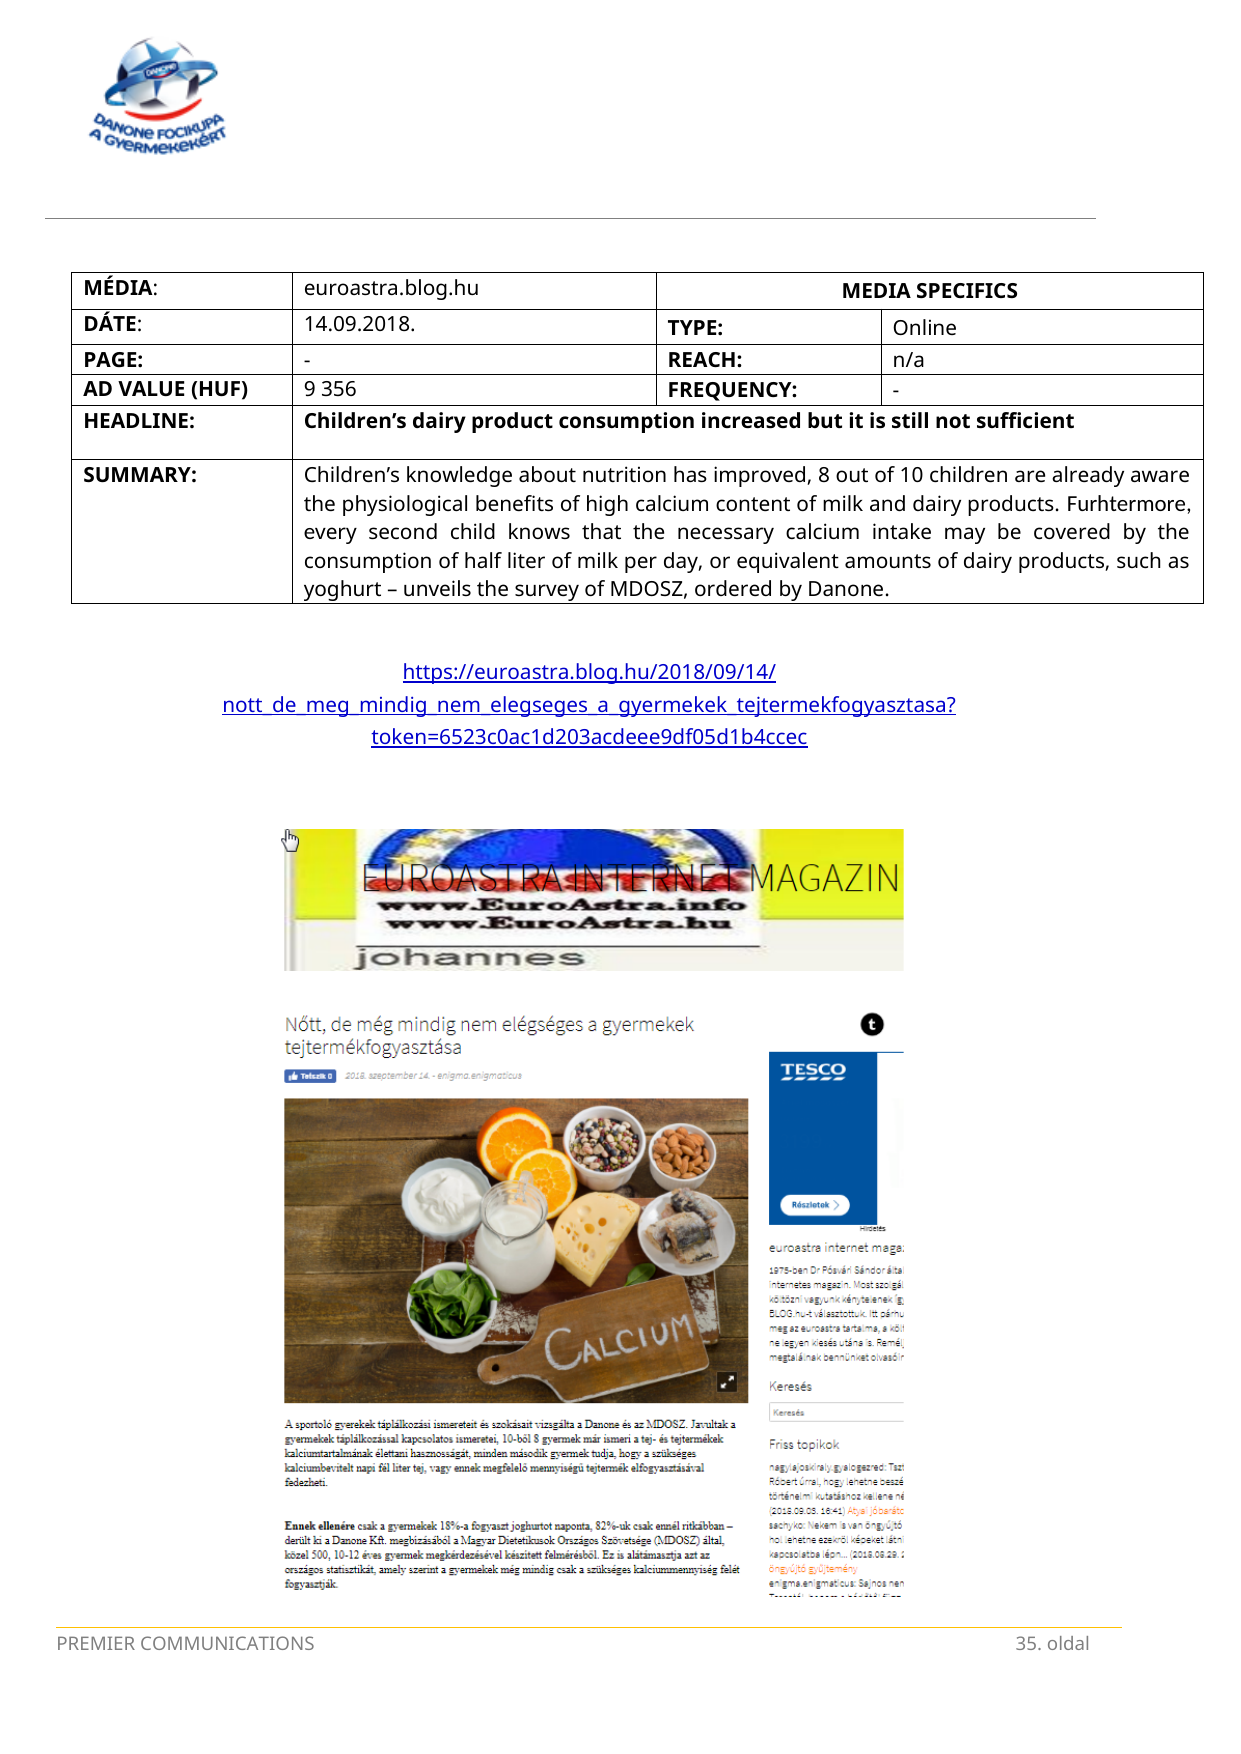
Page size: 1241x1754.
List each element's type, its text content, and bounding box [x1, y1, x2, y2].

table_cell DÁTE: [72, 310, 292, 344]
text https://euroastra.blog.hu/2018/09/14/nott_de_meg_mindig_nem_elegseges_a_gyermekek_tejtermekfogyasztasa?token=6523c0ac1d203acdeee9df05d1b4ccec [56, 657, 1122, 751]
table_cell n/a [882, 345, 1203, 373]
table_cell 9 356 [293, 375, 656, 405]
table_cell Children’s knowledge about nutrition has improved, 8 out of 10 children are already aware the physiological benefits of high calcium content of milk and dairy products. Furhtermore, every second child knows that the necessary calcium intake may be covered by the consumption of half liter of milk per day, or equivalent amounts of dairy products, such as yoghurt – unveils the survey of MDOSZ, ordered by Danone. [293, 460, 1203, 603]
table_header MEDIA SPECIFICS [657, 273, 1203, 308]
table_header MÉDIA: [72, 273, 292, 308]
table_cell FREQUENCY: [657, 375, 881, 405]
table_cell Online [882, 310, 1203, 344]
picture [85, 29, 235, 169]
table_header euroastra.blog.hu [293, 273, 656, 308]
table_cell Children’s dairy product consumption increased but it is still not sufficient [293, 406, 1203, 459]
table_cell AD VALUE (HUF) [72, 375, 292, 405]
table_cell TYPE: [657, 310, 881, 344]
table_cell PAGE: [72, 345, 292, 373]
table_cell - [882, 375, 1203, 405]
table_cell REACH: [657, 345, 881, 373]
picture [274, 829, 904, 1597]
table_cell - [293, 345, 656, 373]
table_cell 14.09.2018. [293, 310, 656, 344]
table_cell SUMMARY: [72, 460, 292, 603]
table_cell HEADLINE: [72, 406, 292, 459]
